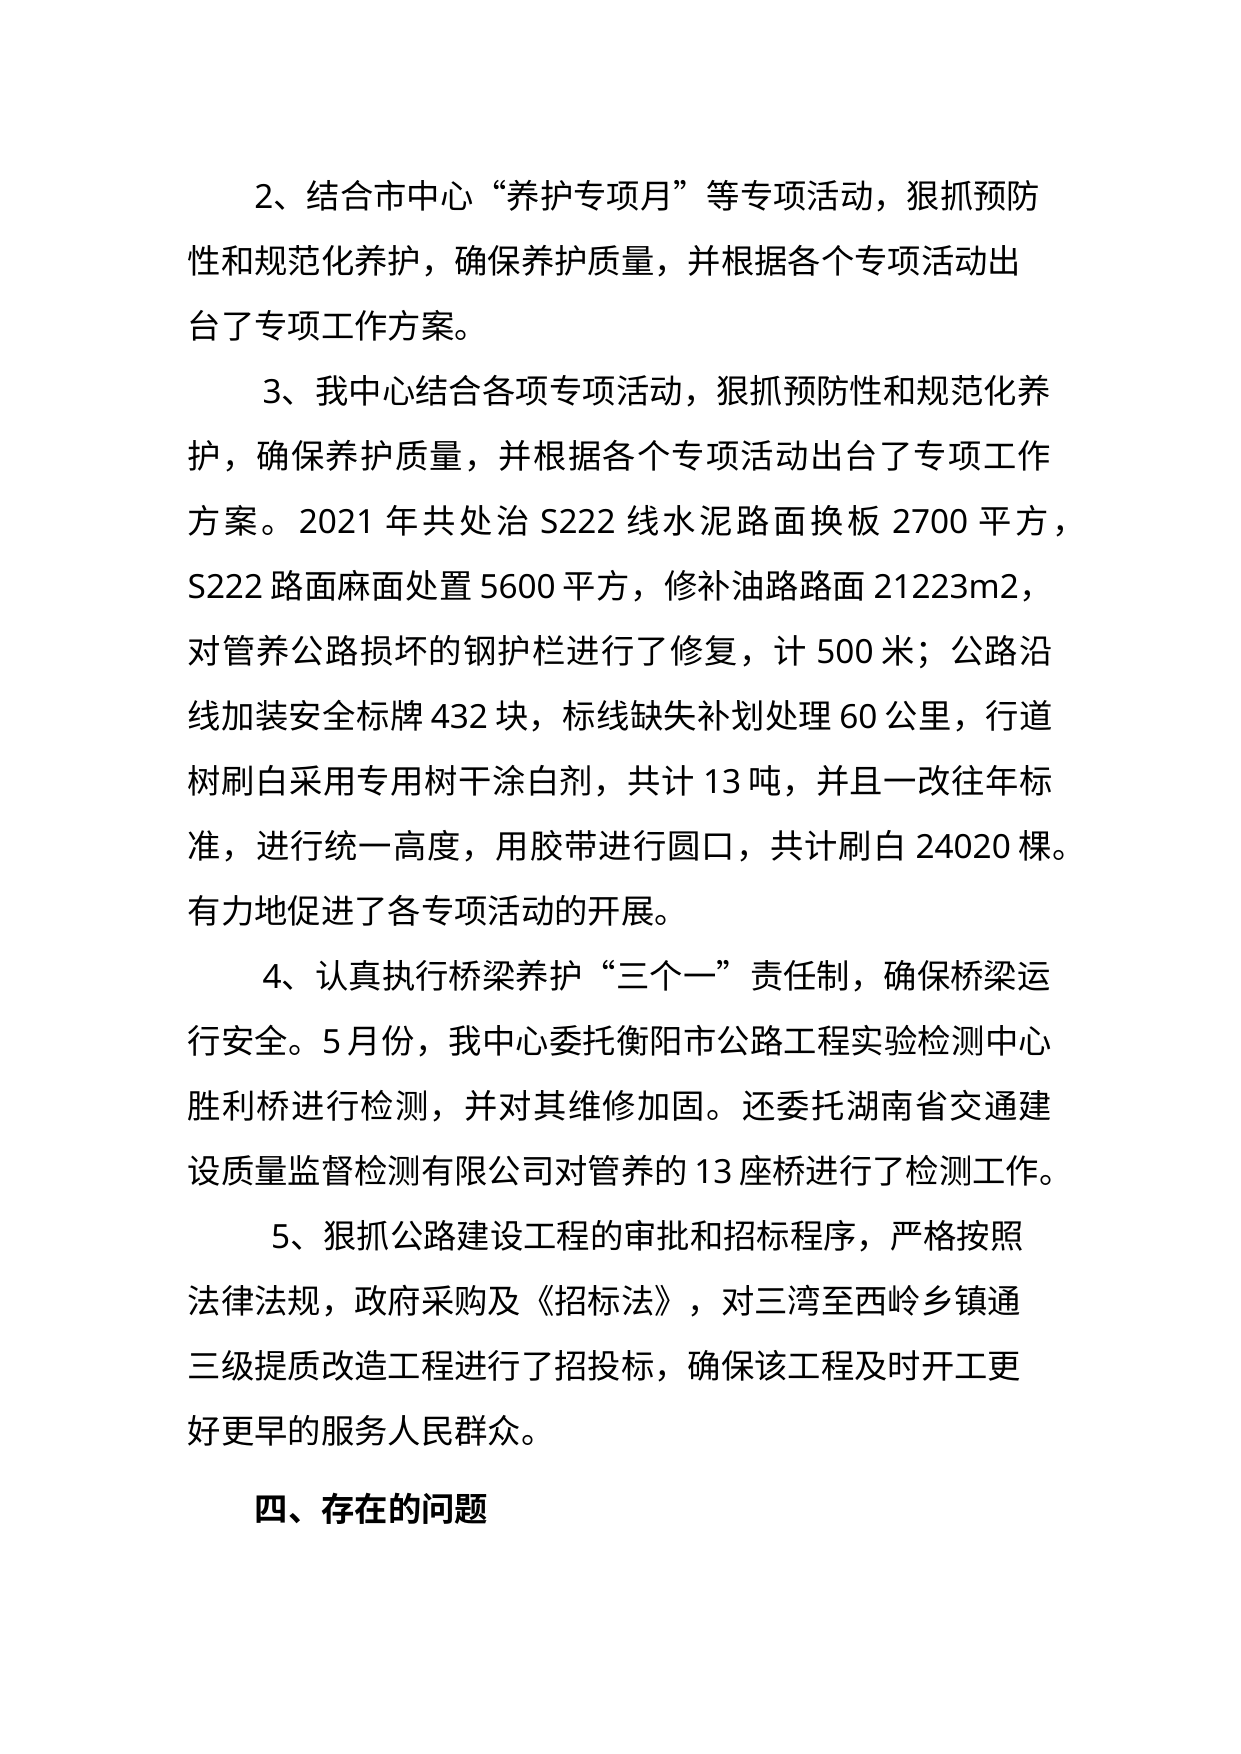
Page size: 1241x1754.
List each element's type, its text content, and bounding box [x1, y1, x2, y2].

text 3、我中心结合各项专项活动，狠抓预防性和规范化养护，确保养护质量，并根据各个专项活动出台了专项工作方案。2021年共处治S222线水泥路面换板2700平方，S222路面麻面处置5600平方，修补油路路面21223m2，对管养公路损坏的钢护栏进行了修复，计500米；公路沿线加装安全标牌432块，标线缺失补划处理60公里，行道树刷白采用专用树干涂白剂，共计13吨，并且一改往年标准，进行统一高度，用胶带进行圆口，共计刷白24020棵。有力地促进了各专项活动的开展。 [187, 357, 1053, 942]
text 2、结合市中心“养护专项月”等专项活动，狠抓预防性和规范化养护，确保养护质量，并根据各个专项活动出台了专项工作方案。 [187, 162, 1053, 357]
text 5、狠抓公路建设工程的审批和招标程序，严格按照法律法规，政府采购及《招标法》，对三湾至西岭乡镇通三级提质改造工程进行了招投标，确保该工程及时开工更好更早的服务人民群众。 [187, 1202, 1053, 1462]
text 4、认真执行桥梁养护“三个一”责任制，确保桥梁运行安全。5月份，我中心委托衡阳市公路工程实验检测中心胜利桥进行检测，并对其维修加固。还委托湖南省交通建设质量监督检测有限公司对管养的13座桥进行了检测工作。 [187, 942, 1053, 1202]
text 四、存在的问题 [187, 1474, 1053, 1539]
